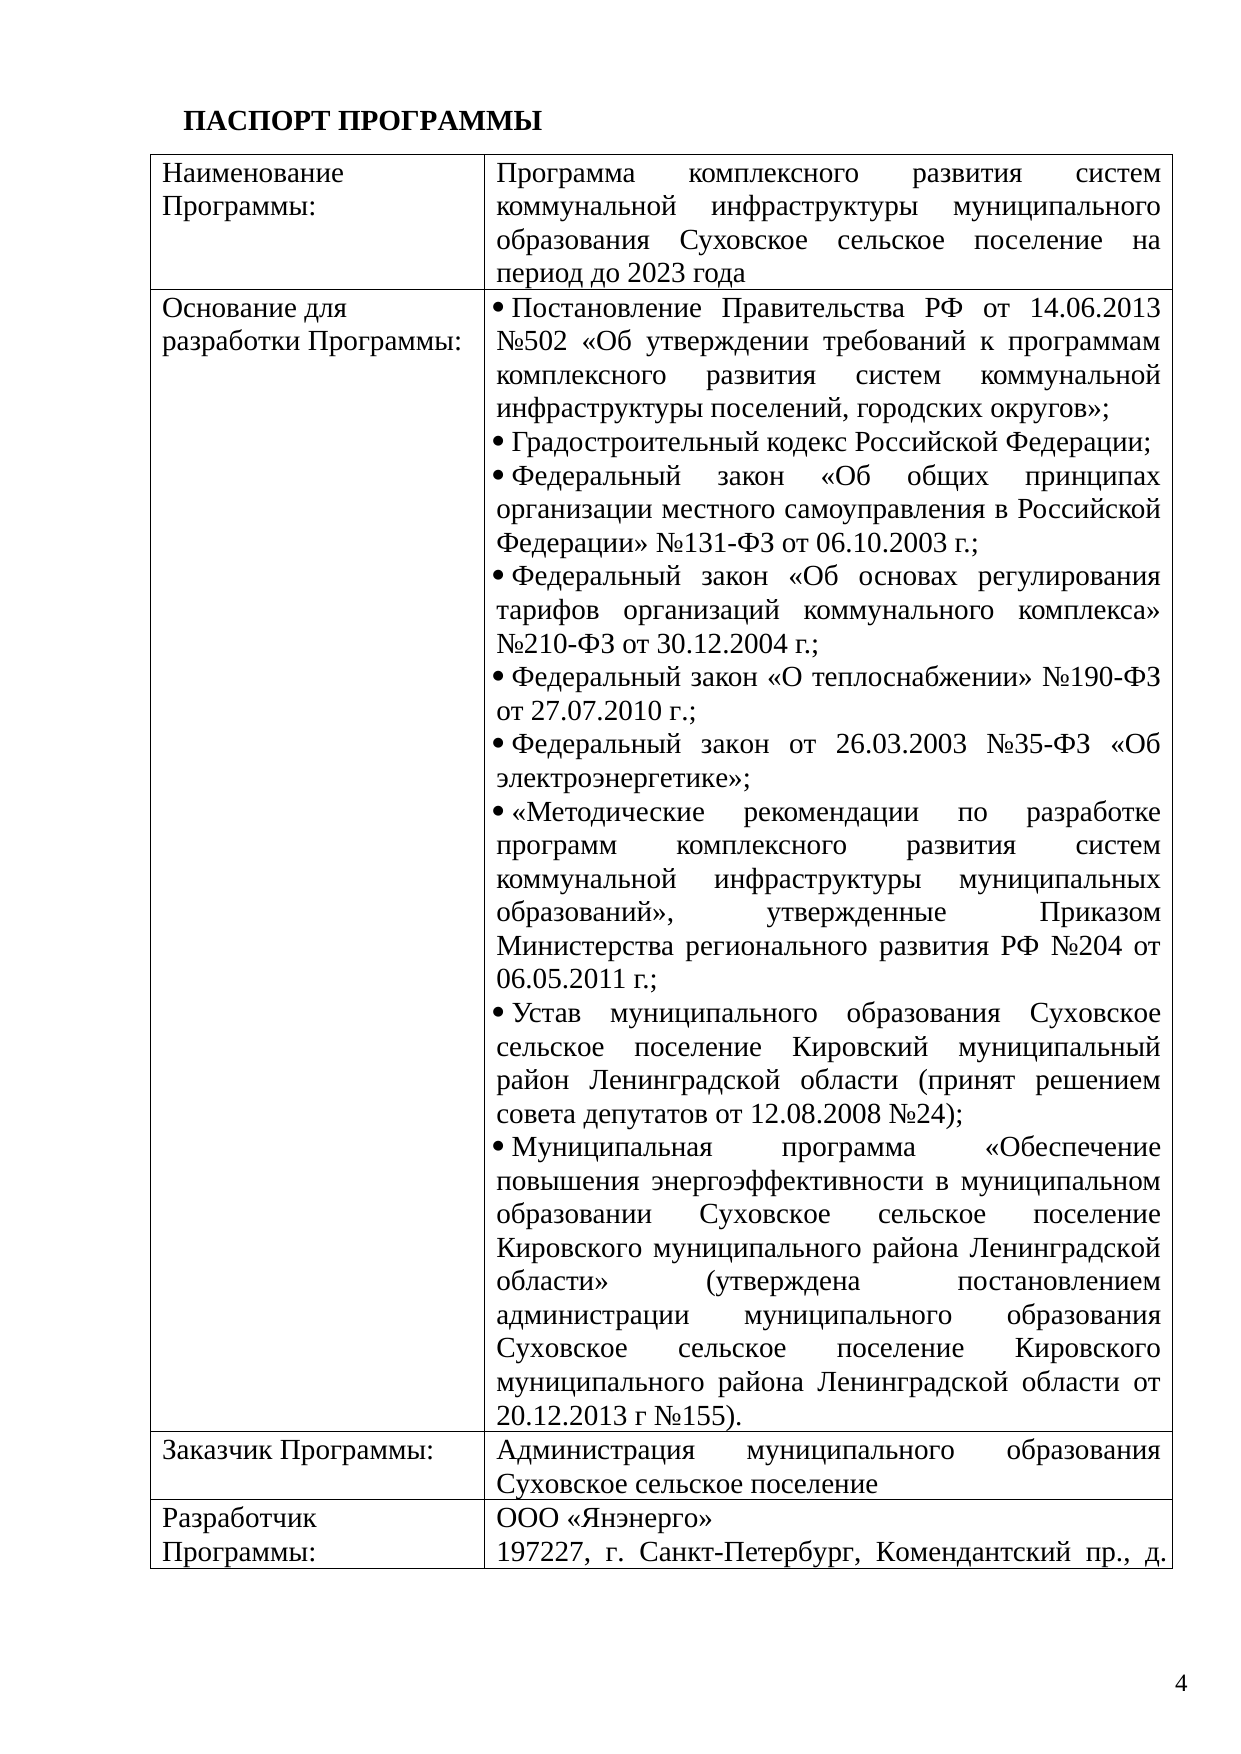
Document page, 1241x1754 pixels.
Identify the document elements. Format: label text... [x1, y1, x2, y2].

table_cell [485, 1500, 1172, 1567]
table_cell Постановление Правительства РФ от 14.06.2013 №502 «Об утверждении требований к программам комплексного развития систем коммунальной инфраструктуры поселений, городских округов»; Градостроительный кодекс Российской Федерации; Федеральный закон «Об общих принципах организации местного самоуправления в Российской Федерации» №131-ФЗ от 06.10.2003 г.; Федеральный закон «Об основах регулирования тарифов организаций коммунального комплекса» №210-ФЗ от 30.12.2004 г.; Федеральный закон «О теплоснабжении» №190-ФЗ от 27.07.2010 г.; Федеральный закон от 26.03.2003 №35-ФЗ «Об электроэнергетике»; «Методические рекомендации по разработке программ комплексного развития систем коммунальной инфраструктуры муниципальных образований», утвержденные Приказом Министерства регионального развития РФ №204 от 06.05.2011 г.; Устав муниципального образования Суховское сельское поселение Кировский муниципальный район Ленинградской области (принят решением совета депутатов от 12.08.2008 №24); Муниципальная программа «Обеспечение повышения энергоэффективности в муниципальном образовании Суховское сельское поселение Кировского муниципального района Ленинградской области» (утверждена постановлением администрации муниципального образования Суховское сельское поселение Кировского муниципального района Ленинградской области от 20.12.2013 г №155). [485, 290, 1172, 1431]
text Паспорт Программы [136, 103, 1113, 137]
table_cell Администрация муниципального образования Суховское сельское поселение [485, 1432, 1172, 1499]
table_header Программа комплексного развития систем коммунальной инфраструктуры муниципального образования Суховское сельское поселение на период до 2023 года [485, 155, 1172, 289]
table_cell Основание для разработки Программы: [151, 290, 484, 1431]
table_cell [151, 1500, 484, 1567]
table_cell Заказчик Программы: [151, 1432, 484, 1499]
table_header Наименование Программы: [151, 155, 484, 289]
